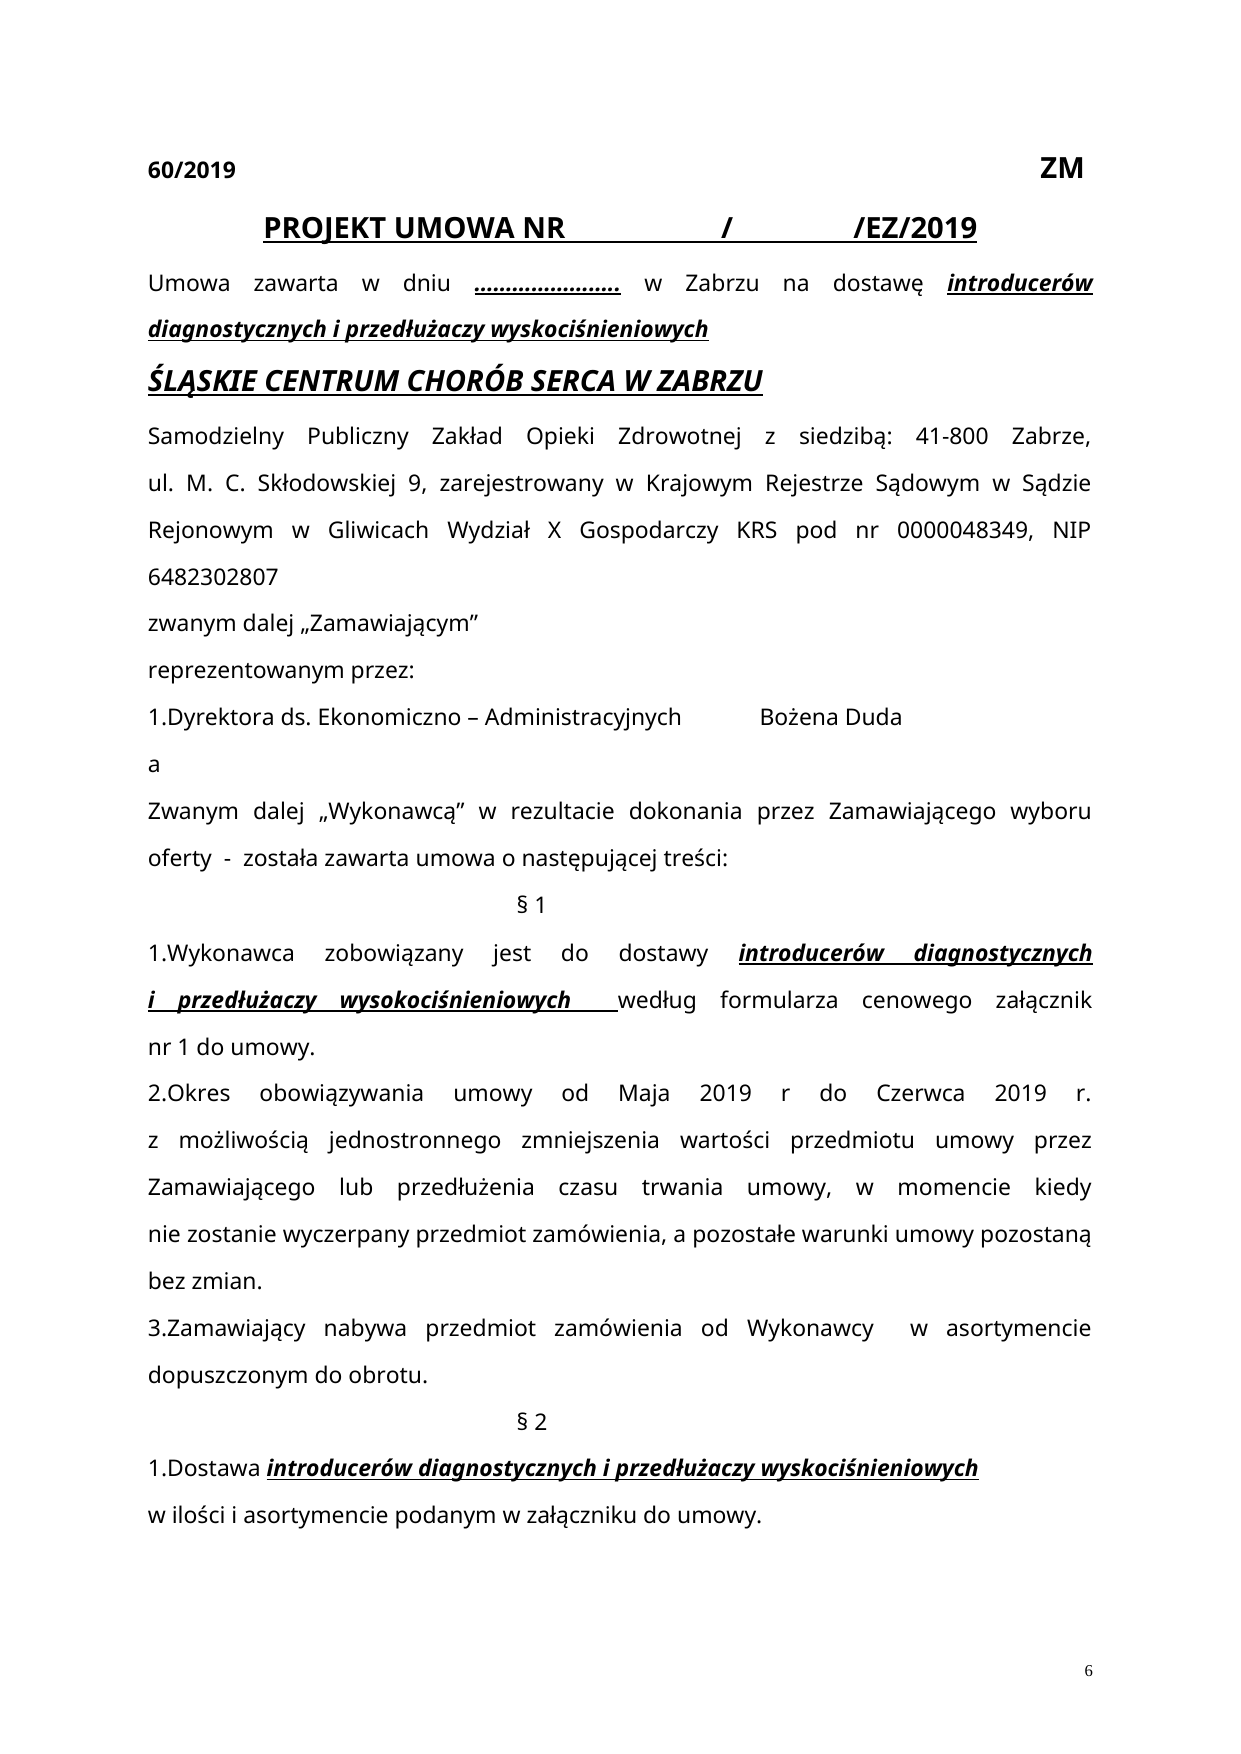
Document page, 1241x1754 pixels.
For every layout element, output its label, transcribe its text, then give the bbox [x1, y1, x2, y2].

text 1.Dyrektora ds. Ekonomiczno – Administracyjnych Bożena Duda [148, 701, 1093, 732]
text reprezentowanym przez: [148, 654, 1093, 685]
text w ilości i asortymencie podanym w załączniku do umowy. [148, 1499, 1093, 1531]
text Zwanym dalej „Wykonawcą” w rezultacie dokonania przez Zamawiającego wyboru oferty - została zawarta umowa o następującej treści: [148, 795, 1093, 873]
text 1.Dostawa introducerów diagnostycznych i przedłużaczy wyskociśnieniowych [148, 1452, 1093, 1484]
text ŚLĄSKIE CENTRUM CHORÓB SERCA W ZABRZU [148, 360, 1093, 400]
text Samodzielny Publiczny Zakład Opieki Zdrowotnej z siedzibą: 41-800 Zabrze, ul. M. C. Skłodowskiej 9, zarejestrowany w Krajowym Rejestrze Sądowym w Sądzie Rejonowym w Gliwicach Wydział X Gospodarczy KRS pod nr 0000048349, NIP 6482302807 [148, 420, 1093, 592]
text § 1 [148, 888, 1093, 920]
text 60/2019 ZM [148, 148, 1093, 187]
text zwanym dalej „Zamawiającym” [148, 607, 1093, 638]
text a [148, 748, 1093, 779]
text 3.Zamawiający nabywa przedmiot zamówienia od Wykonawcy w asortymencie dopuszczonym do obrotu. [148, 1312, 1093, 1390]
text 2.Okres obowiązywania umowy od Maja 2019 r do Czerwca 2019 r. z możliwością jednostronnego zmniejszenia wartości przedmiotu umowy przez Zamawiającego lub przedłużenia czasu trwania umowy, w momencie kiedy nie zostanie wyczerpany przedmiot zamówienia, a pozostałe warunki umowy pozostaną bez zmian. [148, 1077, 1093, 1296]
text PROJEKT UMOWA NR / /EZ/2019 [148, 207, 1093, 247]
text Umowa zawarta w dniu ………………….. w Zabrzu na dostawę introducerów diagnostycznych i przedłużaczy wyskociśnieniowych [148, 267, 1093, 345]
text 1.Wykonawca zobowiązany jest do dostawy introducerów diagnostycznych i przedłużaczy wysokociśnieniowych według formularza cenowego załącznik nr 1 do umowy. [148, 937, 1093, 1062]
text § 2 [148, 1406, 1093, 1437]
